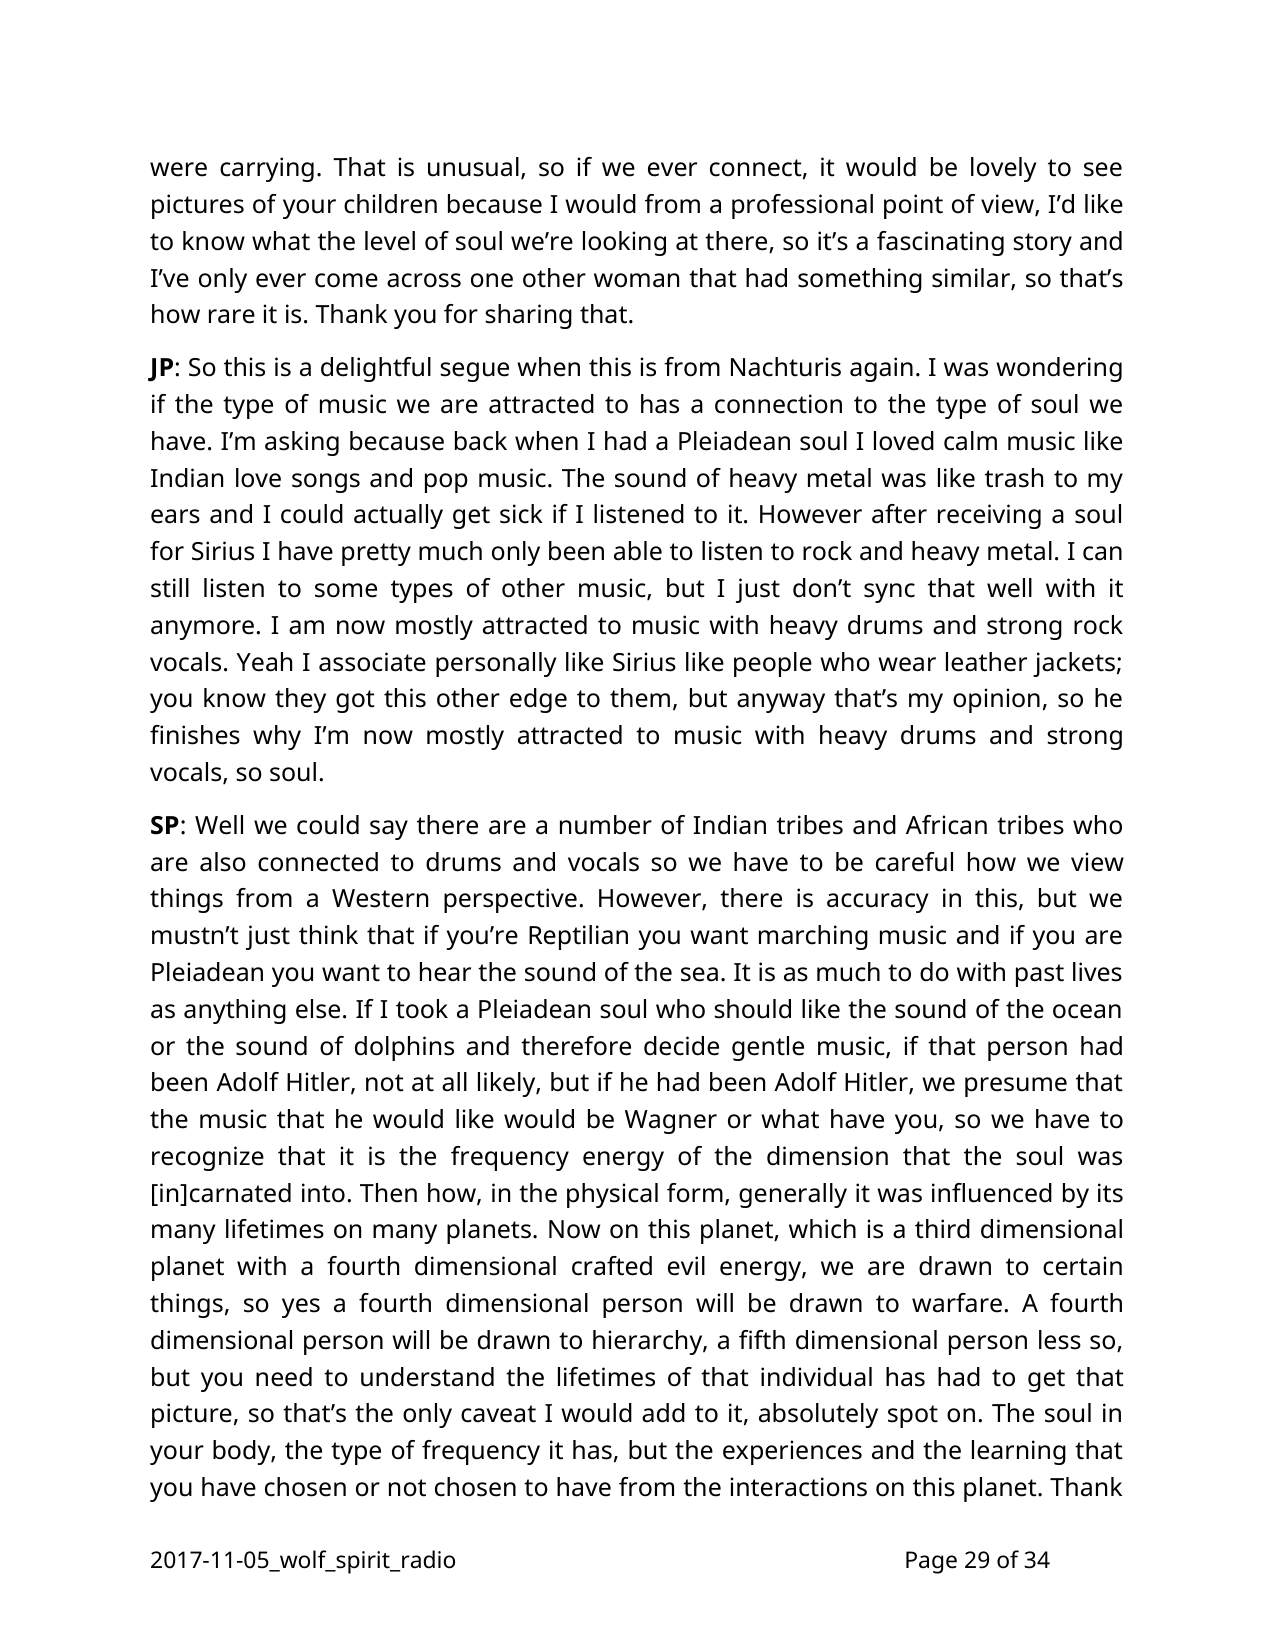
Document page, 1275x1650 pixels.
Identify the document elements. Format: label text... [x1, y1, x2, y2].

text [150, 150, 1125, 331]
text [150, 808, 1125, 1503]
text JP: So this is a delightful segue when this is from Nachturis again. I was wondering if the type of music we are attracted to has a connection to the type of soul we have. I’m asking because back when I had a Pleiadean soul I loved calm music like Indian love songs and pop music. The sound of heavy metal was like trash to my ears and I could actually get sick if I listened to it. However after receiving a soul for Sirius I have pretty much only been able to listen to rock and heavy metal. I can still listen to some types of other music, but I just don’t sync that well with it anymore. I am now mostly attracted to music with heavy drums and strong rock vocals. Yeah I associate personally like Sirius like people who wear leather jackets; you know they got this other edge to them, but anyway that’s my opinion, so he finishes why I’m now mostly attracted to music with heavy drums and strong vocals, so soul. [150, 350, 1125, 789]
